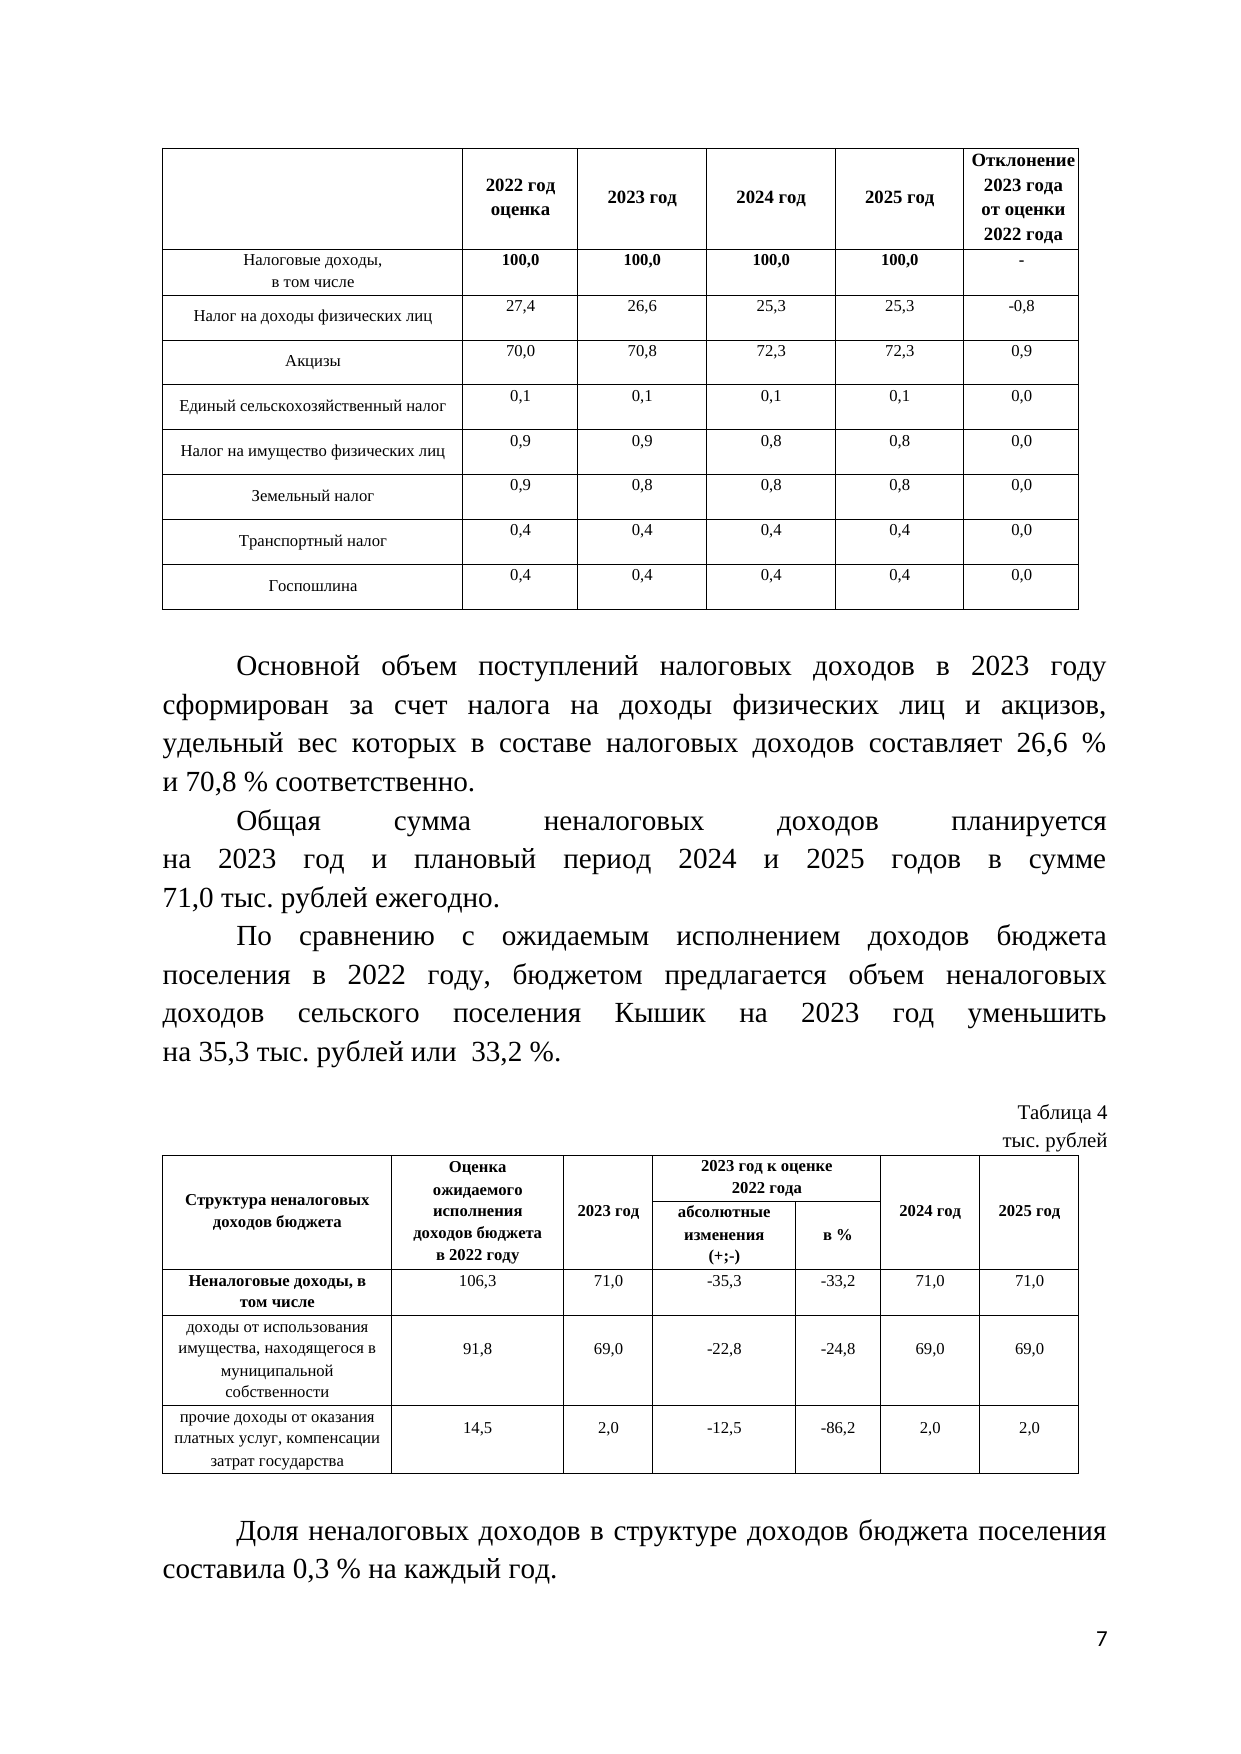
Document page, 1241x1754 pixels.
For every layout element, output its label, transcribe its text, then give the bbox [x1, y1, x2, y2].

table_cell Неналоговые доходы, в том числе [163, 1270, 391, 1315]
table_cell -24,8 [796, 1316, 880, 1405]
table_header Структура неналоговых доходов бюджета [163, 1156, 391, 1269]
table_cell -22,8 [653, 1316, 795, 1405]
table_header 2023 год к оценке 2022 года [653, 1156, 880, 1201]
table_cell 0,8 [578, 475, 706, 519]
table_cell 0,9 [463, 430, 577, 474]
table_cell 0,0 [964, 385, 1078, 429]
table_cell 0,1 [707, 385, 835, 429]
table_cell 69,0 [881, 1316, 979, 1405]
table_cell 0,4 [707, 565, 835, 609]
table_cell 14,5 [392, 1406, 563, 1473]
table_cell 0,1 [578, 385, 706, 429]
table_cell -35,3 [653, 1270, 795, 1315]
table_cell 71,0 [980, 1270, 1078, 1315]
table_cell 0,0 [964, 430, 1078, 474]
table_cell доходы от использования имущества, находящегося в муниципальной собственности [163, 1316, 391, 1405]
table_cell 72,3 [707, 341, 835, 384]
text По сравнению с ожидаемым исполнением доходов бюджета поселения в 2022 году, бюджетом предлагается объем неналоговых доходов сельского поселения Кышик на 2023 год уменьшить на 35,3 тыс. рублей или 33,2 %. [162, 918, 1107, 1067]
table_cell 0,4 [463, 565, 577, 609]
table_cell -0,8 [964, 296, 1078, 339]
text Доля неналоговых доходов в структуре доходов бюджета поселения составила 0,3 % на каждый год. [162, 1513, 1107, 1585]
table_cell 106,3 [392, 1270, 563, 1315]
table_cell 100,0 [836, 250, 963, 294]
table_cell 0,8 [836, 475, 963, 519]
table_cell 0,0 [964, 565, 1078, 609]
table_cell 0,8 [707, 430, 835, 474]
table_cell 0,4 [578, 520, 706, 564]
table_cell 2023 год [578, 149, 706, 248]
table_cell 91,8 [392, 1316, 563, 1405]
table_cell 0,4 [836, 520, 963, 564]
table_cell 25,3 [836, 296, 963, 339]
table_cell 2,0 [564, 1406, 652, 1473]
table_cell 0,0 [964, 475, 1078, 519]
table_cell в % [796, 1202, 880, 1269]
table_cell 0,9 [964, 341, 1078, 384]
table_cell 70,8 [578, 341, 706, 384]
table_cell Единый сельскохозяйственный налог [163, 385, 462, 429]
table_cell 0,1 [836, 385, 963, 429]
table_cell Транспортный налог [163, 520, 462, 564]
table_cell 69,0 [980, 1316, 1078, 1405]
table_cell 0,4 [707, 520, 835, 564]
table_cell 2,0 [881, 1406, 979, 1473]
table_cell -86,2 [796, 1406, 880, 1473]
table_header 2024 год [881, 1156, 979, 1269]
table_cell Налог на имущество физических лиц [163, 430, 462, 474]
table_cell прочие доходы от оказания платных услуг, компенсации затрат государства [163, 1406, 391, 1473]
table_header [163, 149, 462, 248]
table_cell 0,9 [578, 430, 706, 474]
table_cell 0,4 [836, 565, 963, 609]
table_cell Земельный налог [163, 475, 462, 519]
table_cell Налоговые доходы, в том числе [163, 250, 462, 294]
table_cell 0,8 [707, 475, 835, 519]
table_cell 0,0 [964, 520, 1078, 564]
table_cell 0,4 [463, 520, 577, 564]
table_cell -33,2 [796, 1270, 880, 1315]
table_cell 2022 год оценка [463, 149, 577, 248]
text Основной объем поступлений налоговых доходов в 2023 году сформирован за счет налога на доходы физических лиц и акцизов, удельный вес которых в составе налоговых доходов составляет 26,6 % и 70,8 % соответственно. [162, 648, 1107, 798]
table_cell 100,0 [463, 250, 577, 294]
text Таблица 4 [162, 1100, 1107, 1124]
table_cell 70,0 [463, 341, 577, 384]
table_cell 100,0 [707, 250, 835, 294]
table_cell 2,0 [980, 1406, 1078, 1473]
table_cell 100,0 [578, 250, 706, 294]
table_cell 27,4 [463, 296, 577, 339]
table_cell Налог на доходы физических лиц [163, 296, 462, 339]
table_cell Акцизы [163, 341, 462, 384]
table_header Оценка ожидаемого исполнения доходов бюджета в 2022 году [392, 1156, 563, 1269]
table_cell 2024 год [707, 149, 835, 248]
table_cell 2025 год [836, 149, 963, 248]
table_cell 71,0 [881, 1270, 979, 1315]
text Общая сумма неналоговых доходов планируется на 2023 год и плановый период 2024 и 2025 годов в сумме 71,0 тыс. рублей ежегодно. [162, 803, 1107, 913]
table_cell абсолютные изменения (+;-) [653, 1202, 795, 1269]
table_cell 0,4 [578, 565, 706, 609]
table_cell 72,3 [836, 341, 963, 384]
text тыс. рублей [162, 1128, 1107, 1152]
table_cell Госпошлина [163, 565, 462, 609]
table_cell 71,0 [564, 1270, 652, 1315]
table_cell 26,6 [578, 296, 706, 339]
table_header 2025 год [980, 1156, 1078, 1269]
table_cell -12,5 [653, 1406, 795, 1473]
table_cell 0,8 [836, 430, 963, 474]
table_cell 0,1 [463, 385, 577, 429]
table_cell - [964, 250, 1078, 294]
table_cell Отклонение 2023 года от оценки 2022 года [964, 149, 1078, 248]
table_cell 25,3 [707, 296, 835, 339]
table_cell 69,0 [564, 1316, 652, 1405]
table_header 2023 год [564, 1156, 652, 1269]
table_cell 0,9 [463, 475, 577, 519]
